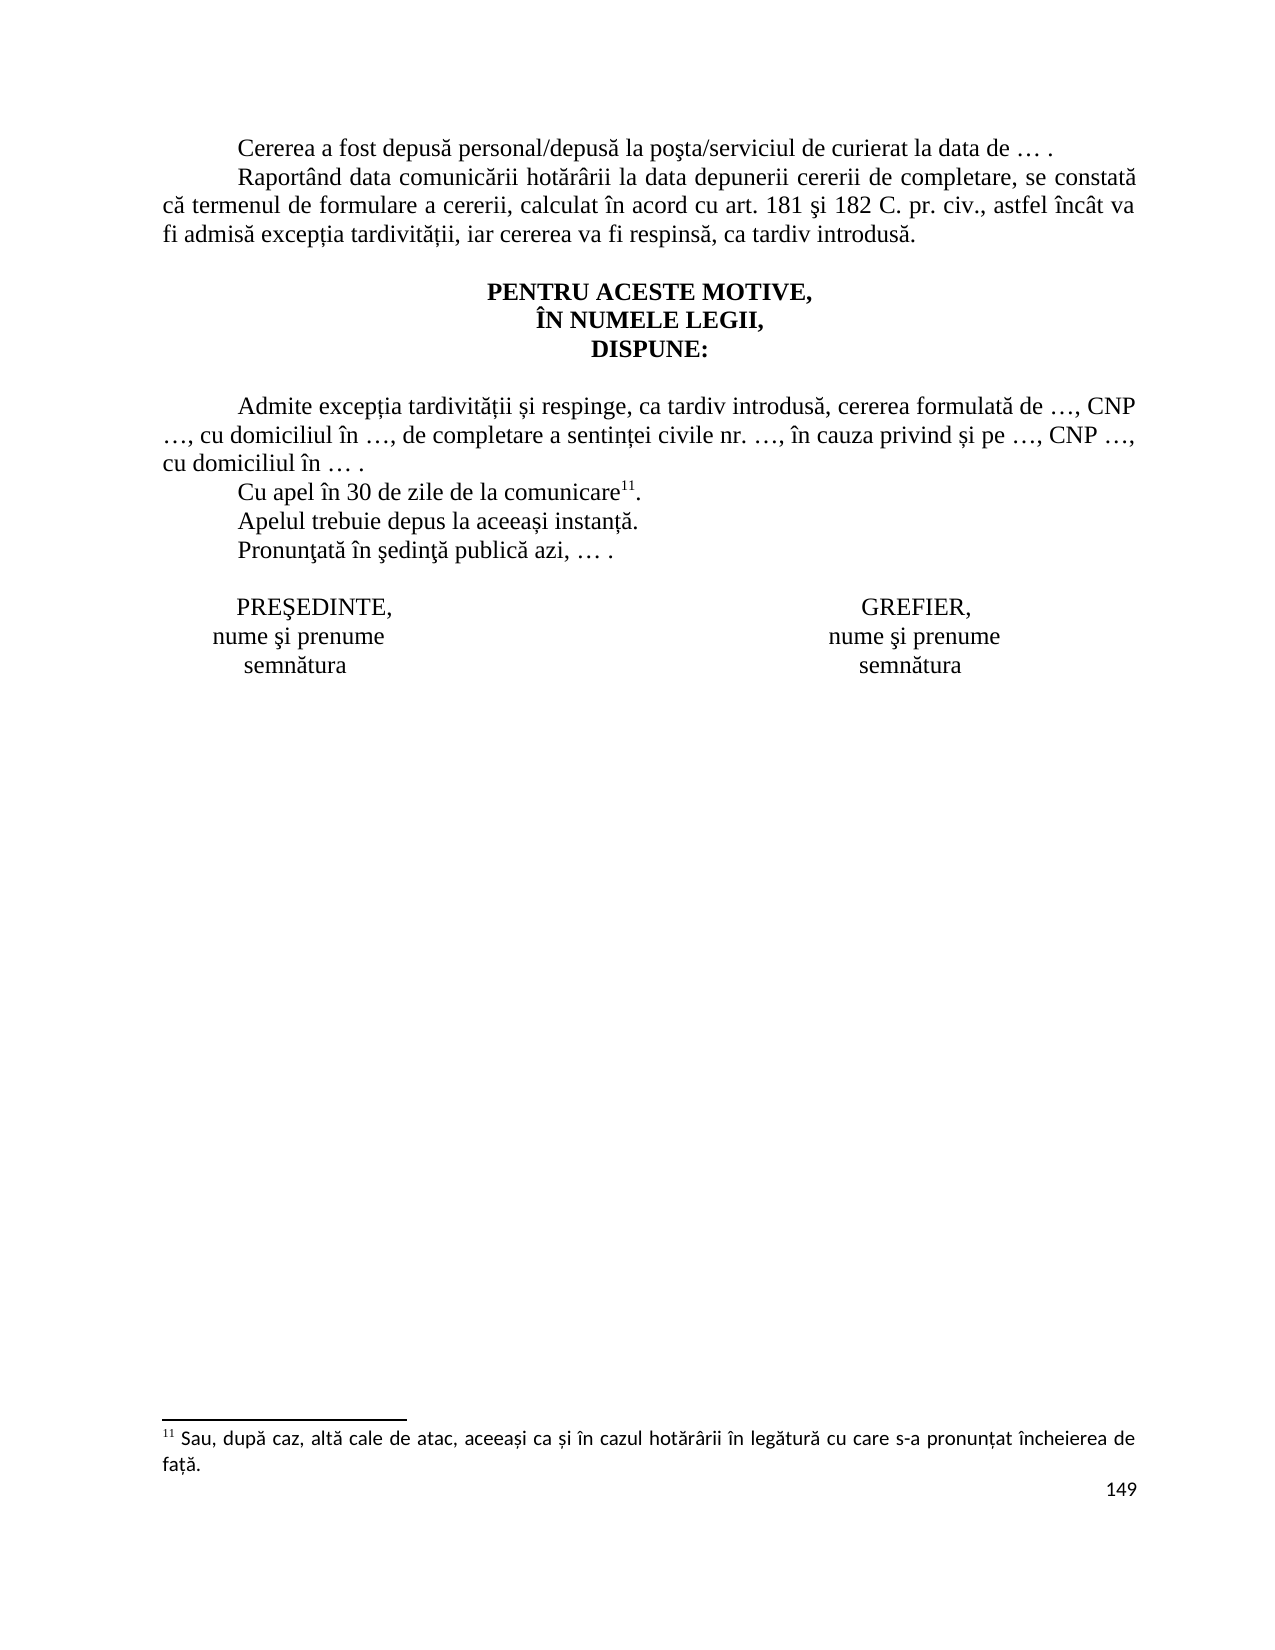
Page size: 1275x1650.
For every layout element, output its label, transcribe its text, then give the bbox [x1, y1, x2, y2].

text ÎN NUMELE LEGII, [162, 305, 1137, 334]
text semnătura semnătura [162, 650, 1137, 678]
text PENTRU ACESTE MOTIVE, [162, 277, 1137, 305]
text Cererea a fost depusă personal/depusă la poşta/serviciul de curierat la data de … . [162, 133, 1137, 162]
text Apelul trebuie depus la aceeași instanță. [162, 506, 1137, 535]
text Cu apel în 30 de zile de la comunicare. [162, 477, 1137, 506]
text DISPUNE: [162, 334, 1137, 363]
text Admite excepția tardivității și respinge, ca tardiv introdusă, cererea formulată de …, CNP …, cu domiciliul în …, de completare a sentinței civile nr. …, în cauza privind și pe …, CNP …, cu domiciliul în … . [162, 391, 1137, 477]
text Pronunţată în şedinţă publică azi, … . [162, 535, 1137, 563]
text Raportând data comunicării hotărârii la data depunerii cererii de completare, se constată că termenul de formulare a cererii, calculat în acord cu art. 181 şi 182 C. pr. civ., astfel încât va fi admisă excepția tardivității, iar cererea va fi respinsă, ca tardiv introdusă. [162, 162, 1137, 248]
text PREŞEDINTE, GREFIER, [162, 592, 1137, 621]
text nume şi prenume nume şi prenume [162, 621, 1137, 650]
